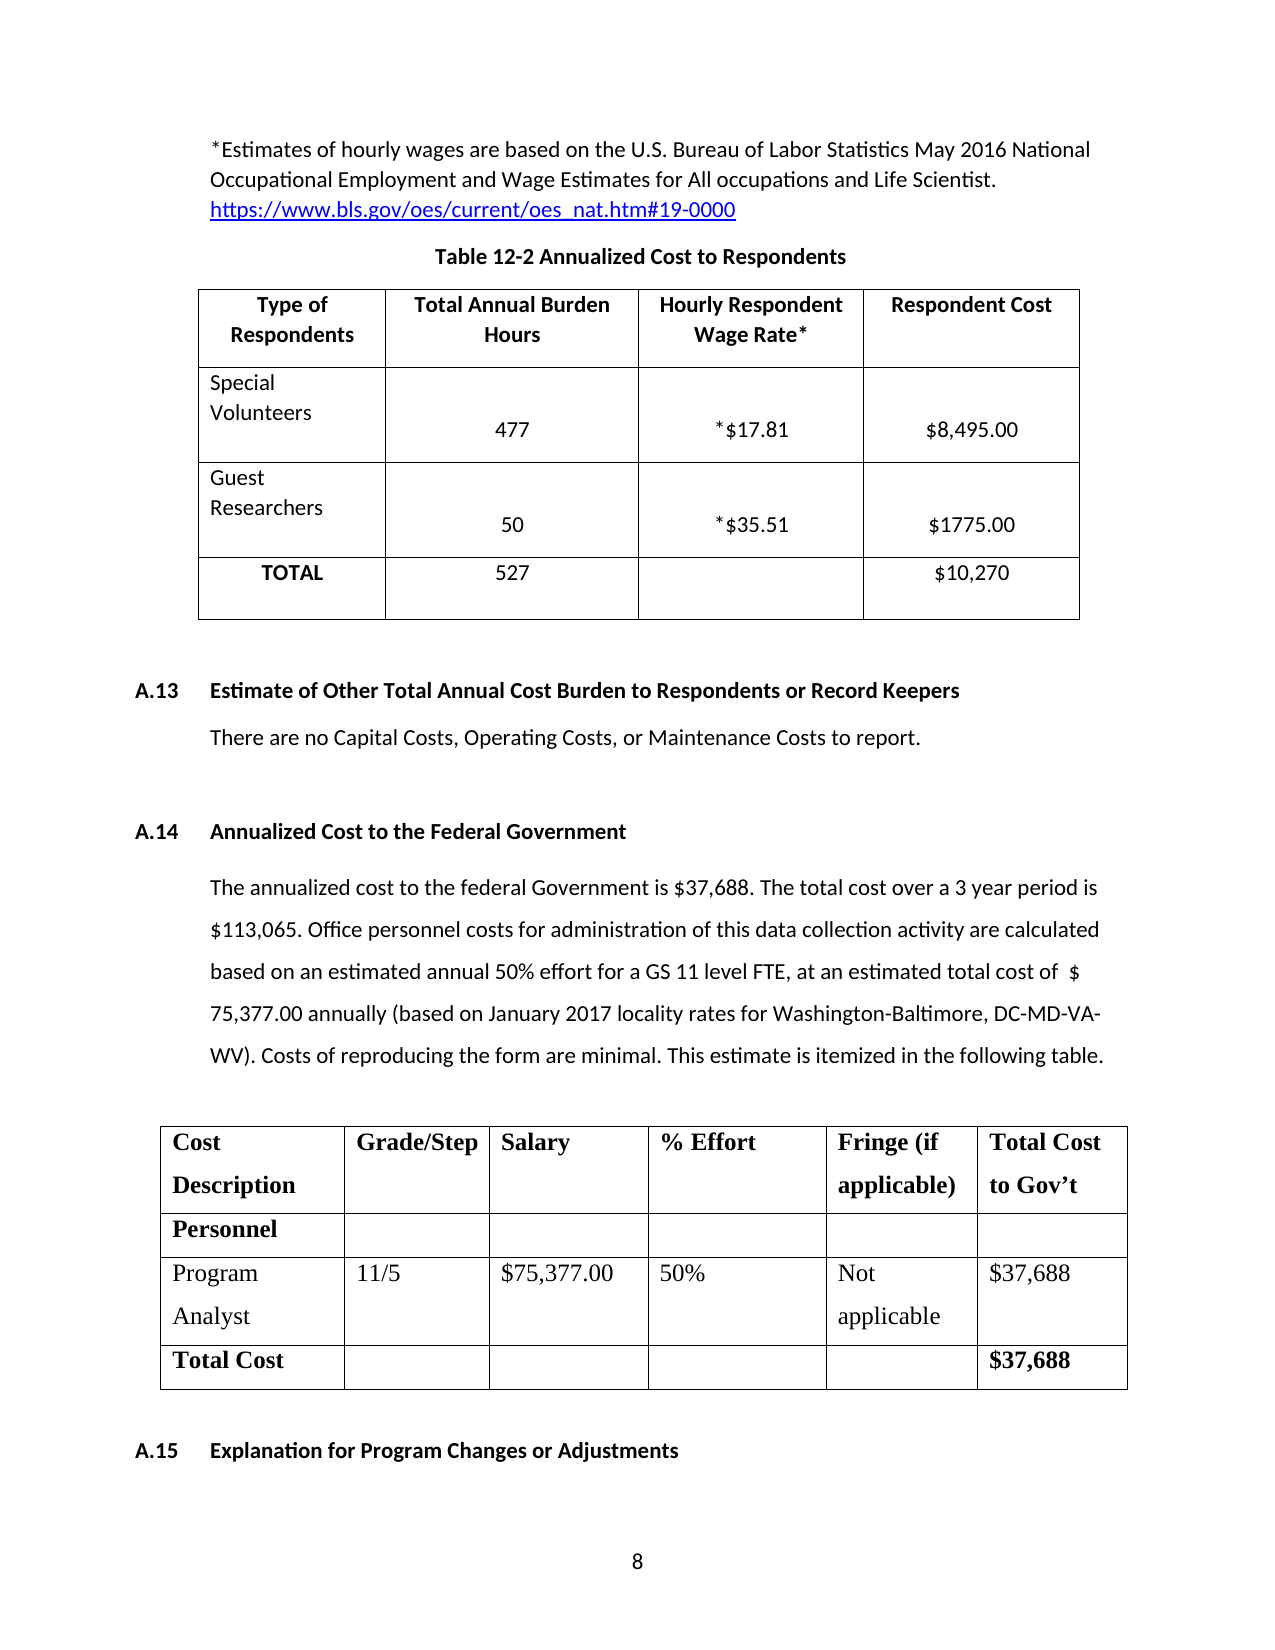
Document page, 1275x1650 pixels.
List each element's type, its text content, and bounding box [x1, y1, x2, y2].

table_cell Total Cost [161, 1346, 344, 1388]
table_header Fringe (if applicable) [827, 1127, 977, 1213]
table_cell $10,270 [864, 558, 1079, 619]
text The annualized cost to the federal Government is $37,688. The total cost over a 3 year period is $113,065. Office personnel costs for administration of this data collection activity are calculated based on an estimated annual 50% effort for a GS 11 level FTE, at an estimated total cost of $ 75,377.00 annually (based on January 2017 locality rates for Washington-Baltimore, DC-MD-VA-WV). Costs of reproducing the form are minimal. This estimate is itemized in the following table. [210, 873, 1140, 1069]
table_cell *$17.81 [639, 368, 863, 462]
table_header Total Annual Burden Hours [386, 290, 638, 367]
table_header Salary [490, 1127, 648, 1213]
table_header Cost Description [161, 1127, 344, 1213]
table_cell 527 [386, 558, 638, 619]
table_cell *$35.51 [639, 463, 863, 557]
text *Estimates of hourly wages are based on the U.S. Bureau of Labor Statistics May 2016 National Occupational Employment and Wage Estimates for All occupations and Life Scientist. https://www.bls.gov/oes/current/oes_nat.htm#19-0000 [210, 135, 1140, 223]
table_cell [827, 1346, 977, 1388]
table_cell Personnel [161, 1214, 344, 1257]
table_cell Program Analyst [161, 1258, 344, 1344]
table_header Hourly Respondent Wage Rate* [639, 290, 863, 367]
table_cell 50% [649, 1258, 826, 1344]
table_cell [490, 1346, 648, 1388]
table_cell [345, 1346, 489, 1388]
table_cell 477 [386, 368, 638, 462]
table_cell [639, 558, 863, 619]
table_cell [827, 1214, 977, 1257]
subtitle A.14 Annualized Cost to the Federal Government [135, 817, 1140, 845]
table_cell Not applicable [827, 1258, 977, 1344]
table_cell $8,495.00 [864, 368, 1079, 462]
table_cell $37,688 [978, 1258, 1127, 1344]
text There are no Capital Costs, Operating Costs, or Maintenance Costs to report. [210, 723, 1140, 751]
text A.15 Explanation for Program Changes or Adjustments [135, 1436, 1140, 1464]
text A.13 Estimate of Other Total Annual Cost Burden to Respondents or Record Keepers [135, 676, 1140, 704]
table_cell [649, 1346, 826, 1388]
table_cell [978, 1214, 1127, 1257]
text Table 12-2 Annualized Cost to Respondents [135, 242, 1140, 270]
table_cell 50 [386, 463, 638, 557]
table_cell [345, 1214, 489, 1257]
table_header Type of Respondents [199, 290, 385, 367]
table_cell Special Volunteers [199, 368, 385, 462]
table_cell [649, 1214, 826, 1257]
table_cell 11/5 [345, 1258, 489, 1344]
table_header Total Cost to Gov’t [978, 1127, 1127, 1213]
table_header Grade/Step [345, 1127, 489, 1213]
table_cell $1775.00 [864, 463, 1079, 557]
table_cell $37,688 [978, 1346, 1127, 1388]
table_cell Guest Researchers [199, 463, 385, 557]
table_header % Effort [649, 1127, 826, 1213]
table_cell $75,377.00 [490, 1258, 648, 1344]
table_cell TOTAL [199, 558, 385, 619]
table_cell [490, 1214, 648, 1257]
table_header Respondent Cost [864, 290, 1079, 367]
